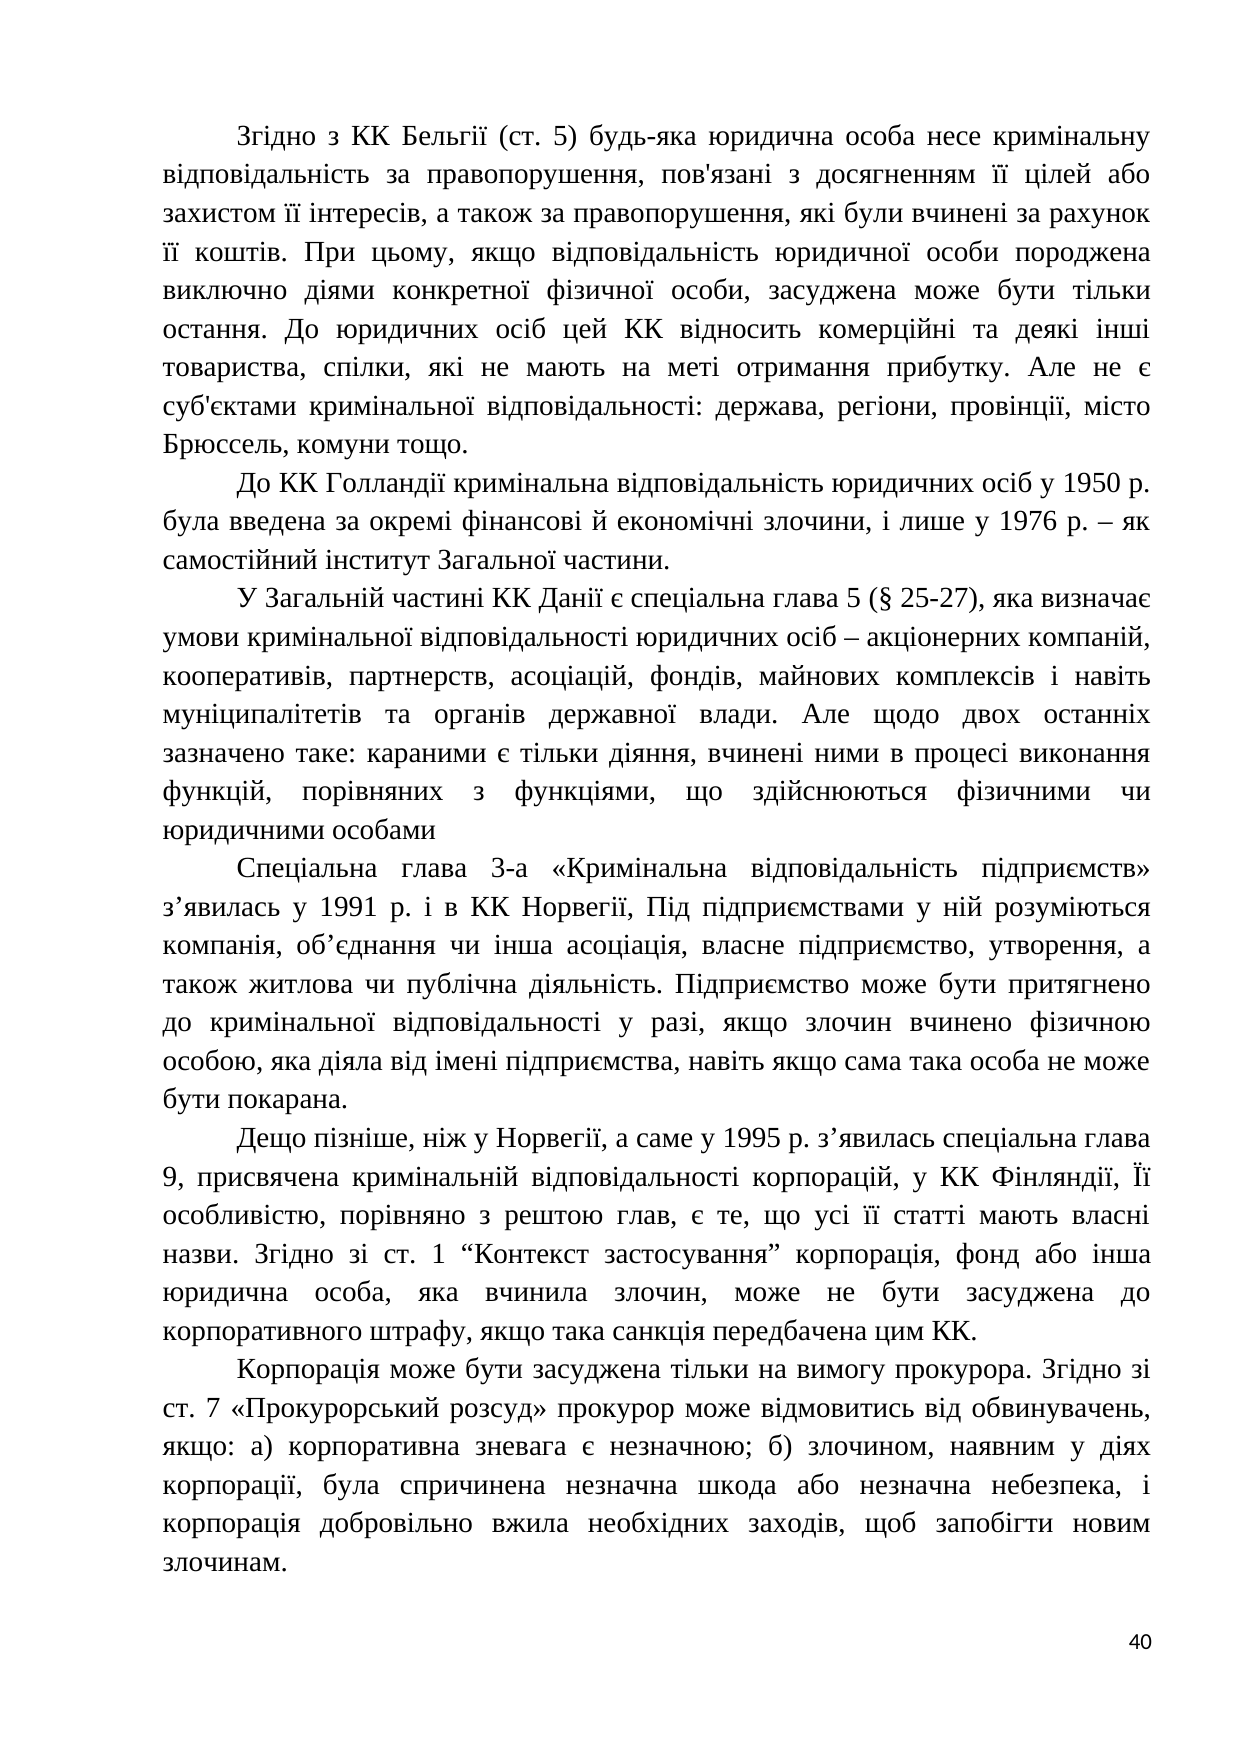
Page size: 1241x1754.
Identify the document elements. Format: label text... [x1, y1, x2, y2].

text Згідно з КК Бельгії (ст. 5) будь-яка юридична особа несе кримінальну відповідальність за правопорушення, пов'язані з досягненням її цілей або захистом її інтересів, а також за правопорушення, які були вчинені за рахунок її коштів. При цьому, якщо відповідальність юридичної особи породжена виключно діями конкретної фізичної особи, засуджена може бути тільки остання. До юридичних осіб цей КК відносить комерційні та деякі інші товариства, спілки, які не мають на меті отримання прибутку. Але не є суб'єктами кримінальної відповідальності: держава, регіони, провінції, місто Брюссель, комуни тощо. [162, 118, 1152, 460]
text У Загальній частині КК Данії є спеціальна глава 5 (§ 25-27), яка визначає умови кримінальної відповідальності юридичних осіб – акціонерних компаній, кооперативів, партнерств, асоціацій, фондів, майнових комплексів і навіть муніципалітетів та органів державної влади. Але щодо двох останніх зазначено таке: караними є тільки діяння, вчинені ними в процесі виконання функцій, порівняних з функціями, що здійснюються фізичними чи юридичними особами [162, 581, 1152, 845]
text Спеціальна глава 3-а «Кримінальна відповідальність підприємств» з’явилась у 1991 р. і в КК Норвегії, Під підприємствами у ній розуміються компанія, об’єднання чи інша асоціація, власне підприємство, утворення, а також житлова чи публічна діяльність. Підприємство може бути притягнено до кримінальної відповідальності у разі, якщо злочин вчинено фізичною особою, яка діяла від імені підприємства, навіть якщо сама така особа не може бути покарана. [162, 850, 1152, 1115]
text До КК Голландії кримінальна відповідальність юридичних осіб у 1950 р. була введена за окремі фінансові й економічні злочини, і лише у 1976 р. – як самостійний інститут Загальної частини. [162, 465, 1152, 576]
text Дещо пізніше, ніж у Норвегії, а саме у 1995 р. з’явилась спеціальна глава 9, присвячена кримінальній відповідальності корпорацій, у КК Фінляндії, Її особливістю, порівняно з рештою глав, є те, що усі її статті мають власні назви. Згідно зі ст. 1 “Контекст застосування” корпорація, фонд або інша юридична особа, яка вчинила злочин, може не бути засуджена до корпоративного штрафу, якщо така санкція передбачена цим КК. [162, 1120, 1152, 1346]
text Корпорація може бути засуджена тільки на вимогу прокурора. Згідно зі ст. 7 «Прокурорський розсуд» прокурор може відмовитись від обвинувачень, якщо: а) корпоративна зневага є незначною; б) злочином, наявним у діях корпорації, була спричинена незначна шкода або незначна небезпека, і корпорація добровільно вжила необхідних заходів, щоб запобігти новим злочинам. [162, 1351, 1152, 1578]
